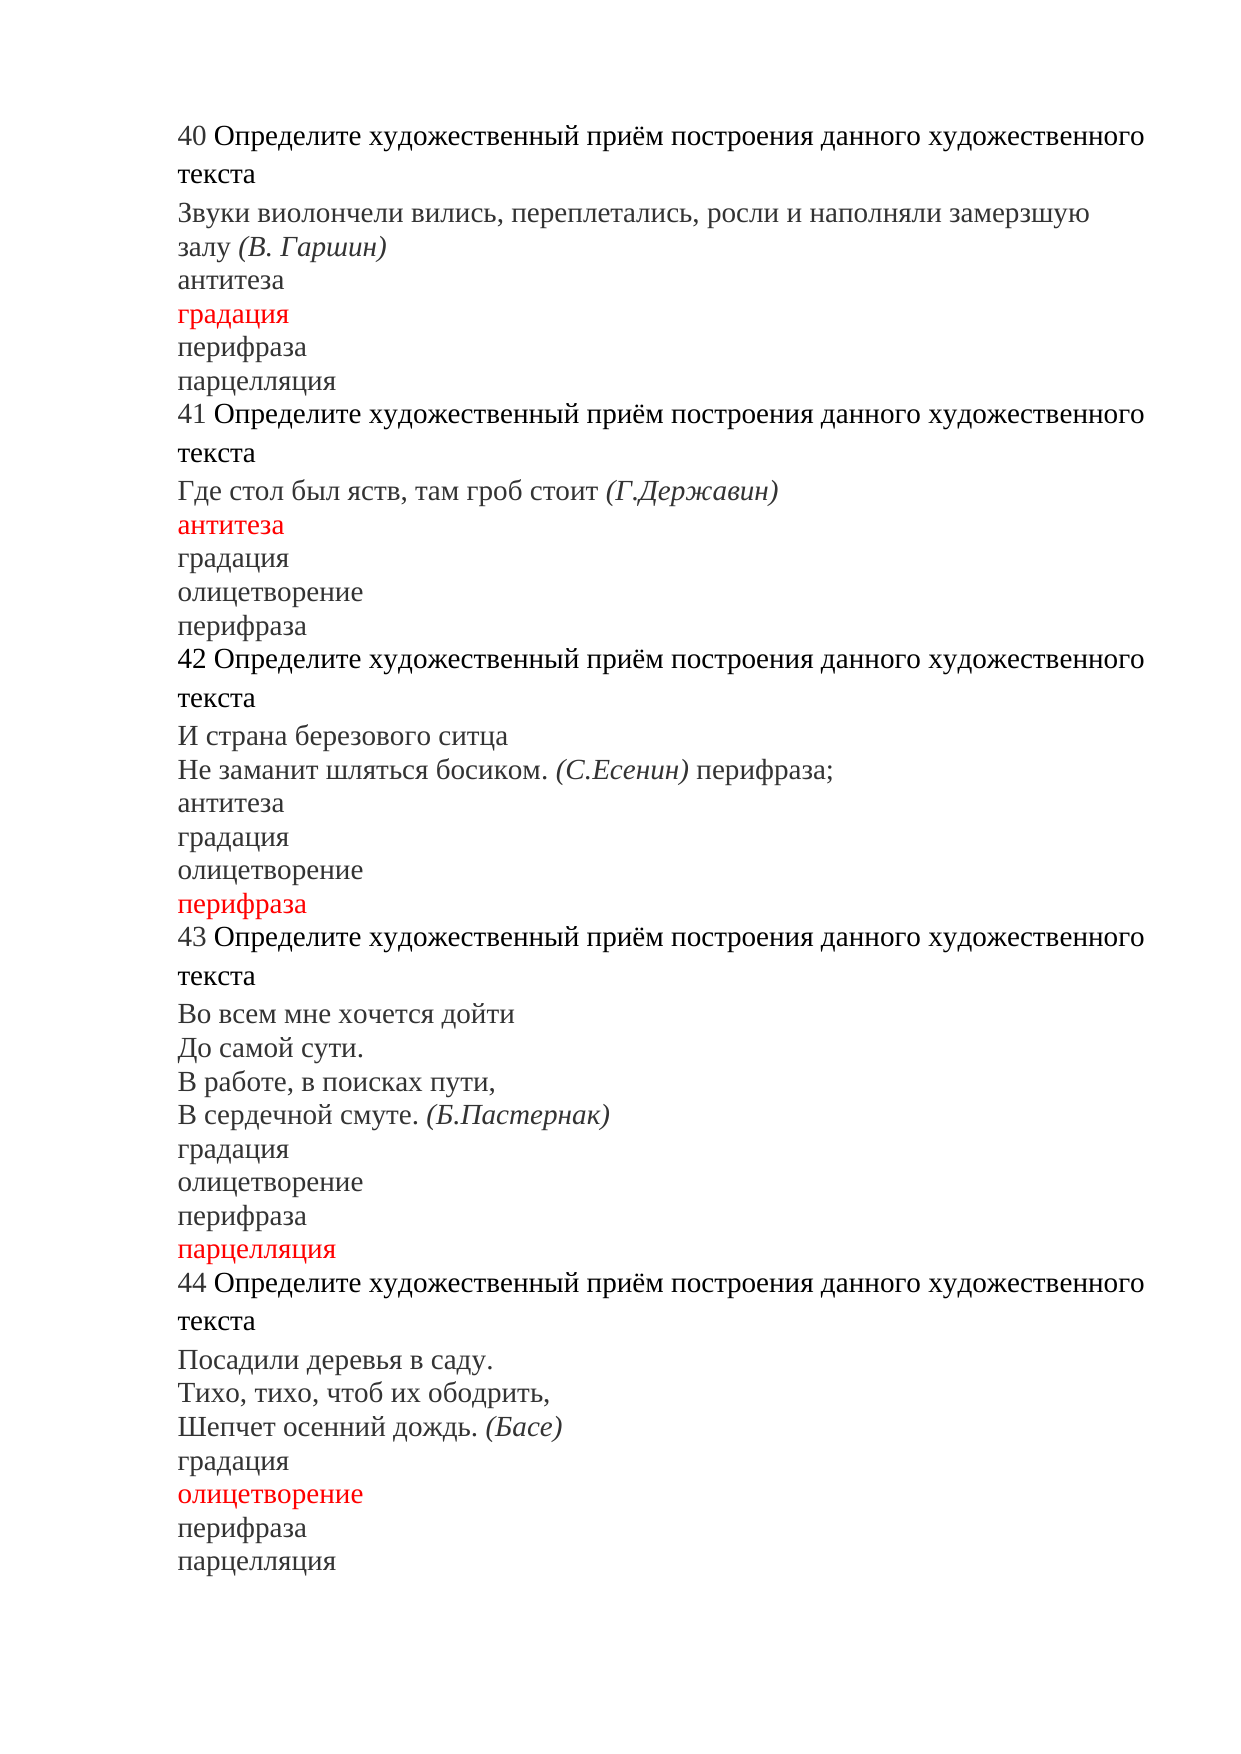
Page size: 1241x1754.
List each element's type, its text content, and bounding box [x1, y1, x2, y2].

text олицетворение [177, 574, 1152, 608]
text Где стол был яств, там гроб стоит (Г.Державин) [177, 473, 1152, 507]
text перифраза [177, 886, 1152, 919]
text градация [177, 541, 1152, 574]
text 43 Определите художественный приём построения данного художественного текста [177, 919, 1152, 992]
text 41 Определите художественный приём построения данного художественного текста [177, 396, 1152, 468]
text 44 Определите художественный приём построения данного художественного текста [177, 1265, 1152, 1337]
text олицетворение [177, 1164, 1152, 1198]
text антитеза [177, 785, 1152, 819]
text парцелляция [177, 1231, 1152, 1265]
text олицетворение [177, 852, 1152, 886]
text 40 Определите художественный приём построения данного художественного текста [177, 118, 1152, 190]
text Посадили деревья в саду. Тихо, тихо, чтоб их ободрить, Шепчет осенний дождь. (Басе) [177, 1342, 1152, 1443]
text олицетворение [177, 1476, 1152, 1510]
text градация [177, 1443, 1152, 1476]
text градация [177, 296, 1152, 329]
text Во всем мне хочется дойти До самой сути. В работе, в поисках пути, В сердечной смуте. (Б.Пастернак) [177, 997, 1152, 1131]
text антитеза [177, 507, 1152, 541]
text перифраза [177, 1198, 1152, 1231]
text парцелляция [177, 1543, 1152, 1577]
text градация [177, 819, 1152, 852]
text И страна березового ситца Не заманит шляться босиком. (С.Есенин) перифраза; [177, 718, 1152, 785]
text Звуки виолончели вились, переплетались, росли и наполняли замерзшую залу (В. Гаршин) [177, 195, 1152, 262]
text градация [177, 1131, 1152, 1164]
text антитеза [177, 262, 1152, 296]
text парцелляция [177, 363, 1152, 396]
text перифраза [177, 329, 1152, 363]
text перифраза [177, 1510, 1152, 1543]
text 42 Определите художественный приём построения данного художественного текста [177, 641, 1152, 713]
text перифраза [177, 608, 1152, 641]
